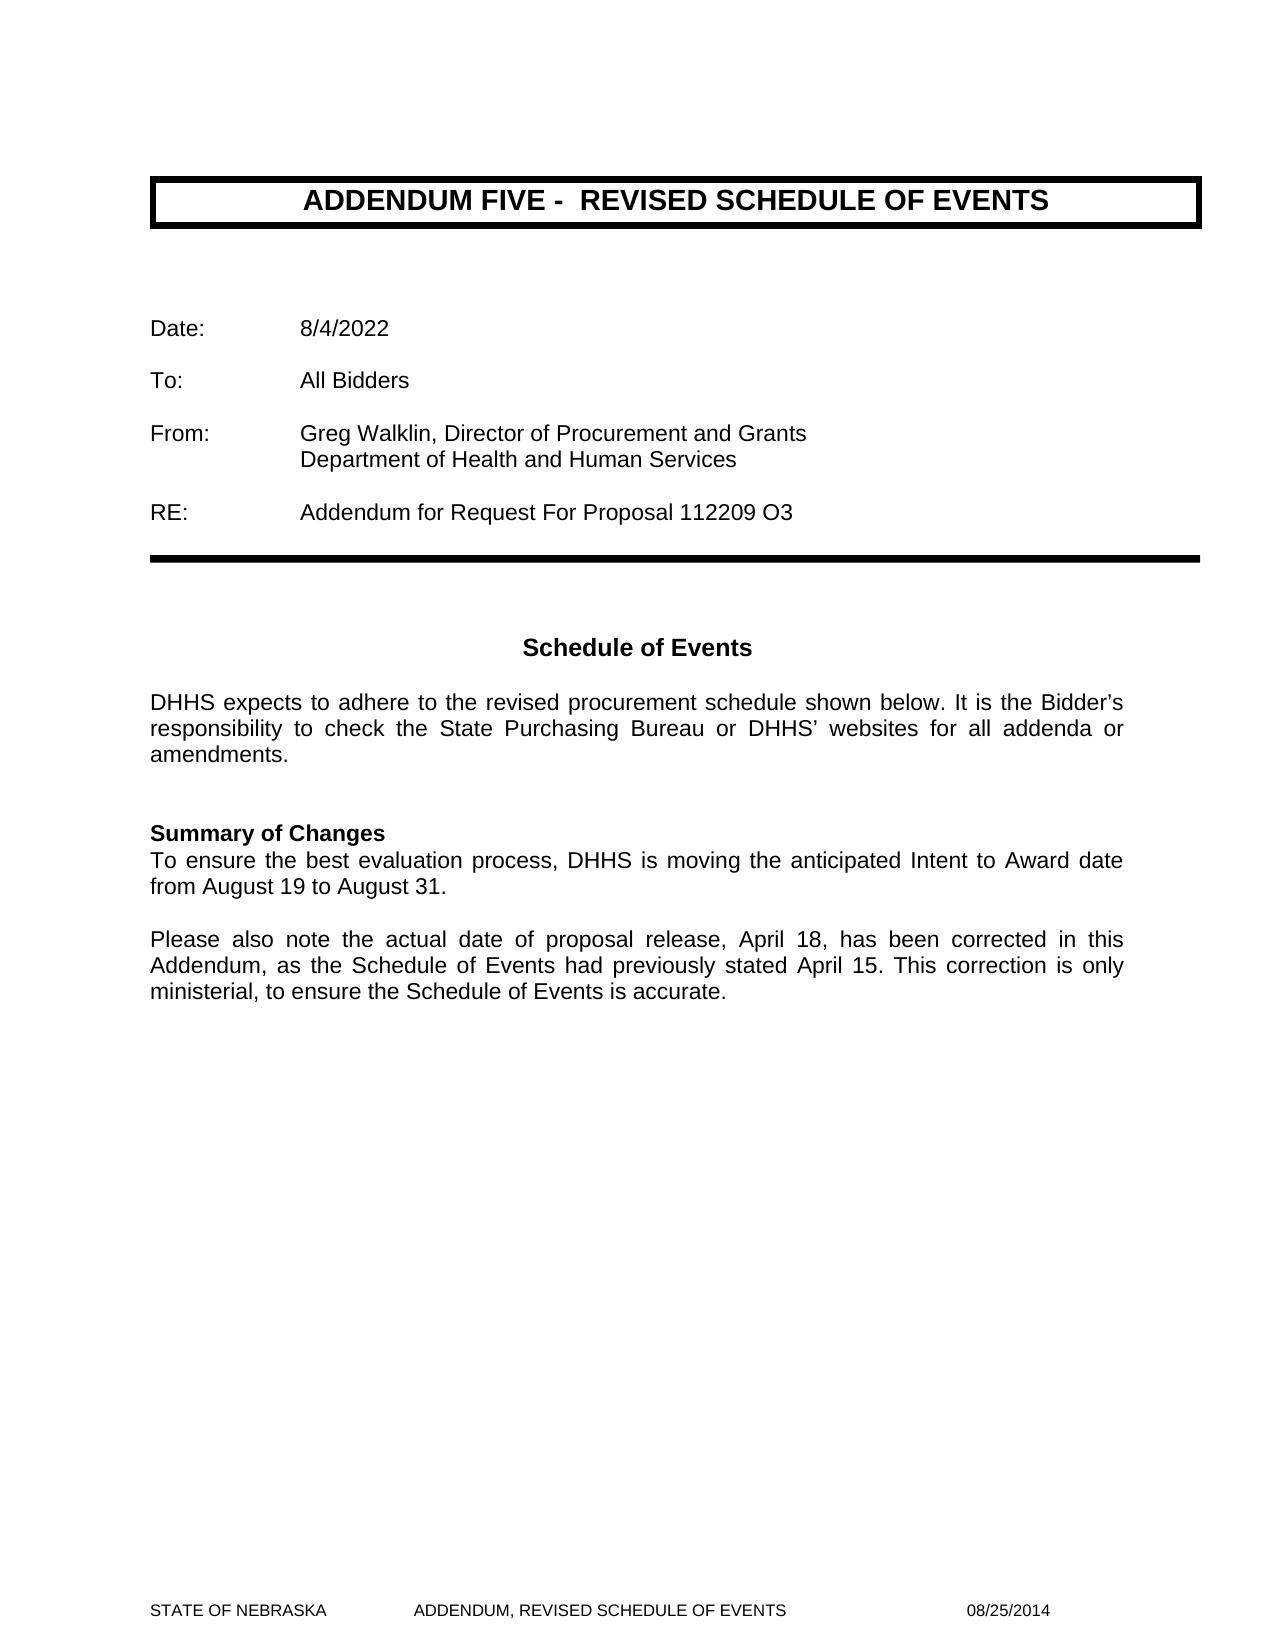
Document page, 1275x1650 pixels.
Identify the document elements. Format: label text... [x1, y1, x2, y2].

subtitle Schedule of Events [150, 633, 1125, 662]
text Summary of Changes [150, 820, 1125, 847]
text From: Greg Walklin, Director of Procurement and Grants [150, 420, 1125, 446]
text RE: Addendum for Request For Proposal 112209 O3 [150, 499, 1125, 526]
text Please also note the actual date of proposal release, April 18, has been corrected in this Addendum, as the Schedule of Events had previously stated April 15. This correction is only ministerial, to ensure the Schedule of Events is accurate. [150, 926, 1125, 1005]
text Date: 8/4/2022 [150, 315, 1125, 341]
text Department of Health and Human Services [150, 446, 1125, 473]
table_header ADDENDUM FIVE - REVISED SCHEDULE OF EVENTS [156, 183, 1196, 222]
text To ensure the best evaluation process, DHHS is moving the anticipated Intent to Award date from August 19 to August 31. [150, 847, 1125, 899]
text To: All Bidders [150, 367, 1125, 394]
text DHHS expects to adhere to the revised procurement schedule shown below. It is the Bidder’s responsibility to check the State Purchasing Bureau or DHHS’ websites for all addenda or amendments. [150, 688, 1125, 767]
